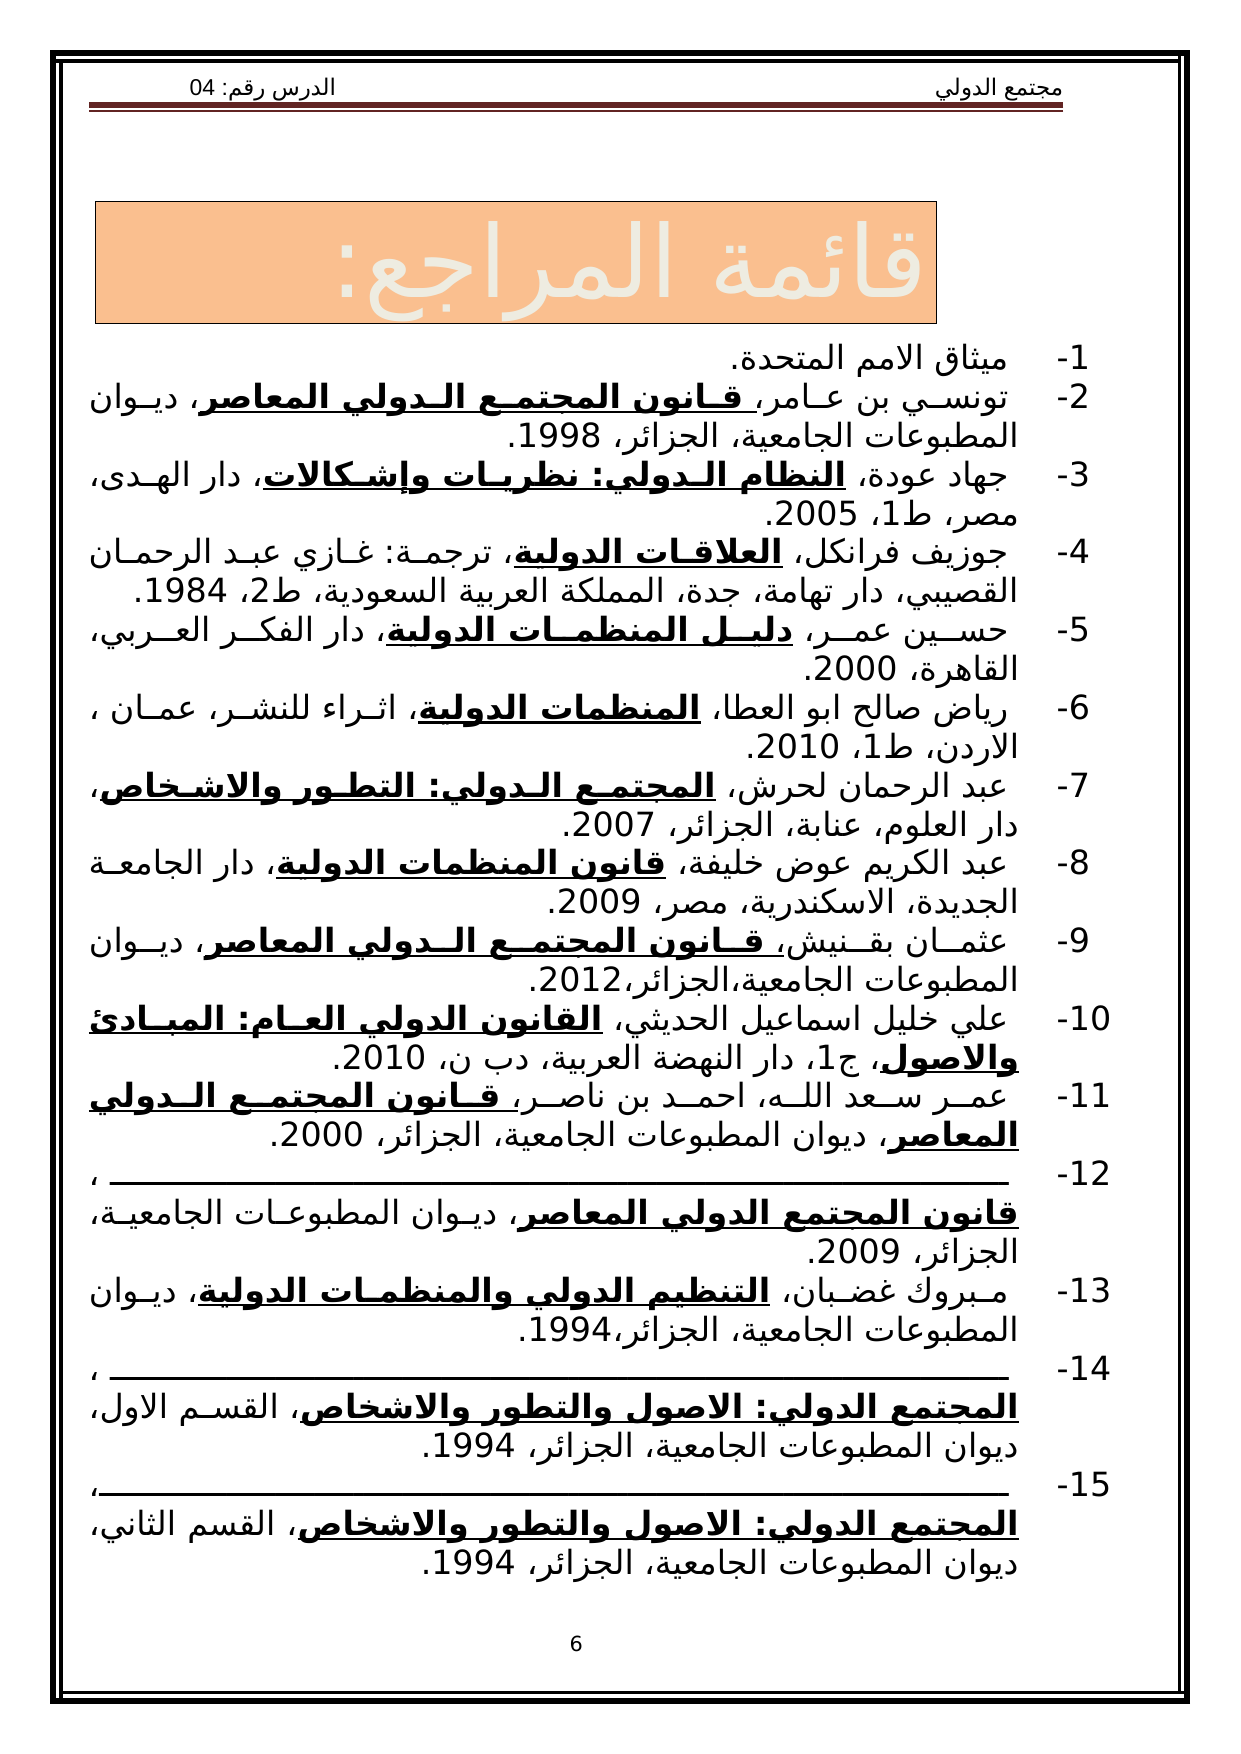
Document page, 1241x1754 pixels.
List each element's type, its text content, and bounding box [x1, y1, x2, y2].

list عمر سعد الله، احمد بن ناصر، قانون المجتمع الدولي المعاصر، ديوان المطبوعات الجامعية، الجزائر، 2000. [89, 1077, 1057, 1155]
list عثمان بقنيش، قانون المجتمع الدولي المعاصر، ديوان المطبوعات الجامعية،الجزائر،2012. [89, 922, 1057, 999]
list عبد الرحمان لحرش، المجتمع الدولي: التطور والاشخاص، دار العلوم، عنابة، الجزائر، 2007. [89, 766, 1057, 844]
list جوزيف فرانكل، العلاقات الدولية، ترجمة: غازي عبد الرحمان القصيبي، دار تهامة، جدة، المملكة العربية السعودية، ط2، 1984. [89, 533, 1057, 611]
list ـــــــــــــــــــــــــــــــــــــــــــــــــــــــــــــــــــــــــــــــــــ ، المجتمع الدولي: الاصول والتطور والاشخاص، القسم الاول، ديوان المطبوعات الجامعية، الجزائر، 1994. [89, 1349, 1057, 1466]
list ـــــــــــــــــــــــــــــــــــــــــــــــــــــــــــــــــــــــــــــــــــ ، قانون المجتمع الدولي المعاصر، ديوان المطبوعات الجامعية، الجزائر، 2009. [89, 1155, 1057, 1271]
list مبروك غضبان، التنظيم الدولي والمنظمات الدولية، ديوان المطبوعات الجامعية، الجزائر،1994. [89, 1271, 1057, 1349]
list جهاد عودة، النظام الدولي: نظريات وإشكالات، دار الهدى، مصر، ط1، 2005. [89, 455, 1057, 533]
list علي خليل اسماعيل الحديثي، القانون الدولي العام: المبادئ والاصول، ج1، دار النهضة العربية، دب ن، 2010. [89, 999, 1057, 1077]
list تونسي بن عامر، قانون المجتمع الدولي المعاصر، ديوان المطبوعات الجامعية، الجزائر، 1998. [89, 378, 1057, 455]
list ـــــــــــــــــــــــــــــــــــــــــــــــــــــــــــــــــــــــــــــــــــ، المجتمع الدولي: الاصول والتطور والاشخاص، القسم الثاني، ديوان المطبوعات الجامعية، الجزائر، 1994. [89, 1466, 1057, 1582]
list ميثاق الامم المتحدة. [89, 339, 1057, 378]
list عبد الكريم عوض خليفة، قانون المنظمات الدولية، دار الجامعة الجديدة، الاسكندرية، مصر، 2009. [89, 844, 1057, 922]
list رياض صالح ابو العطا، المنظمات الدولية، اثراء للنشر، عمان ، الاردن، ط1، 2010. [89, 688, 1057, 766]
list حسين عمر، دليل المنظمات الدولية، دار الفكر العربي، القاهرة، 2000. [89, 611, 1057, 688]
